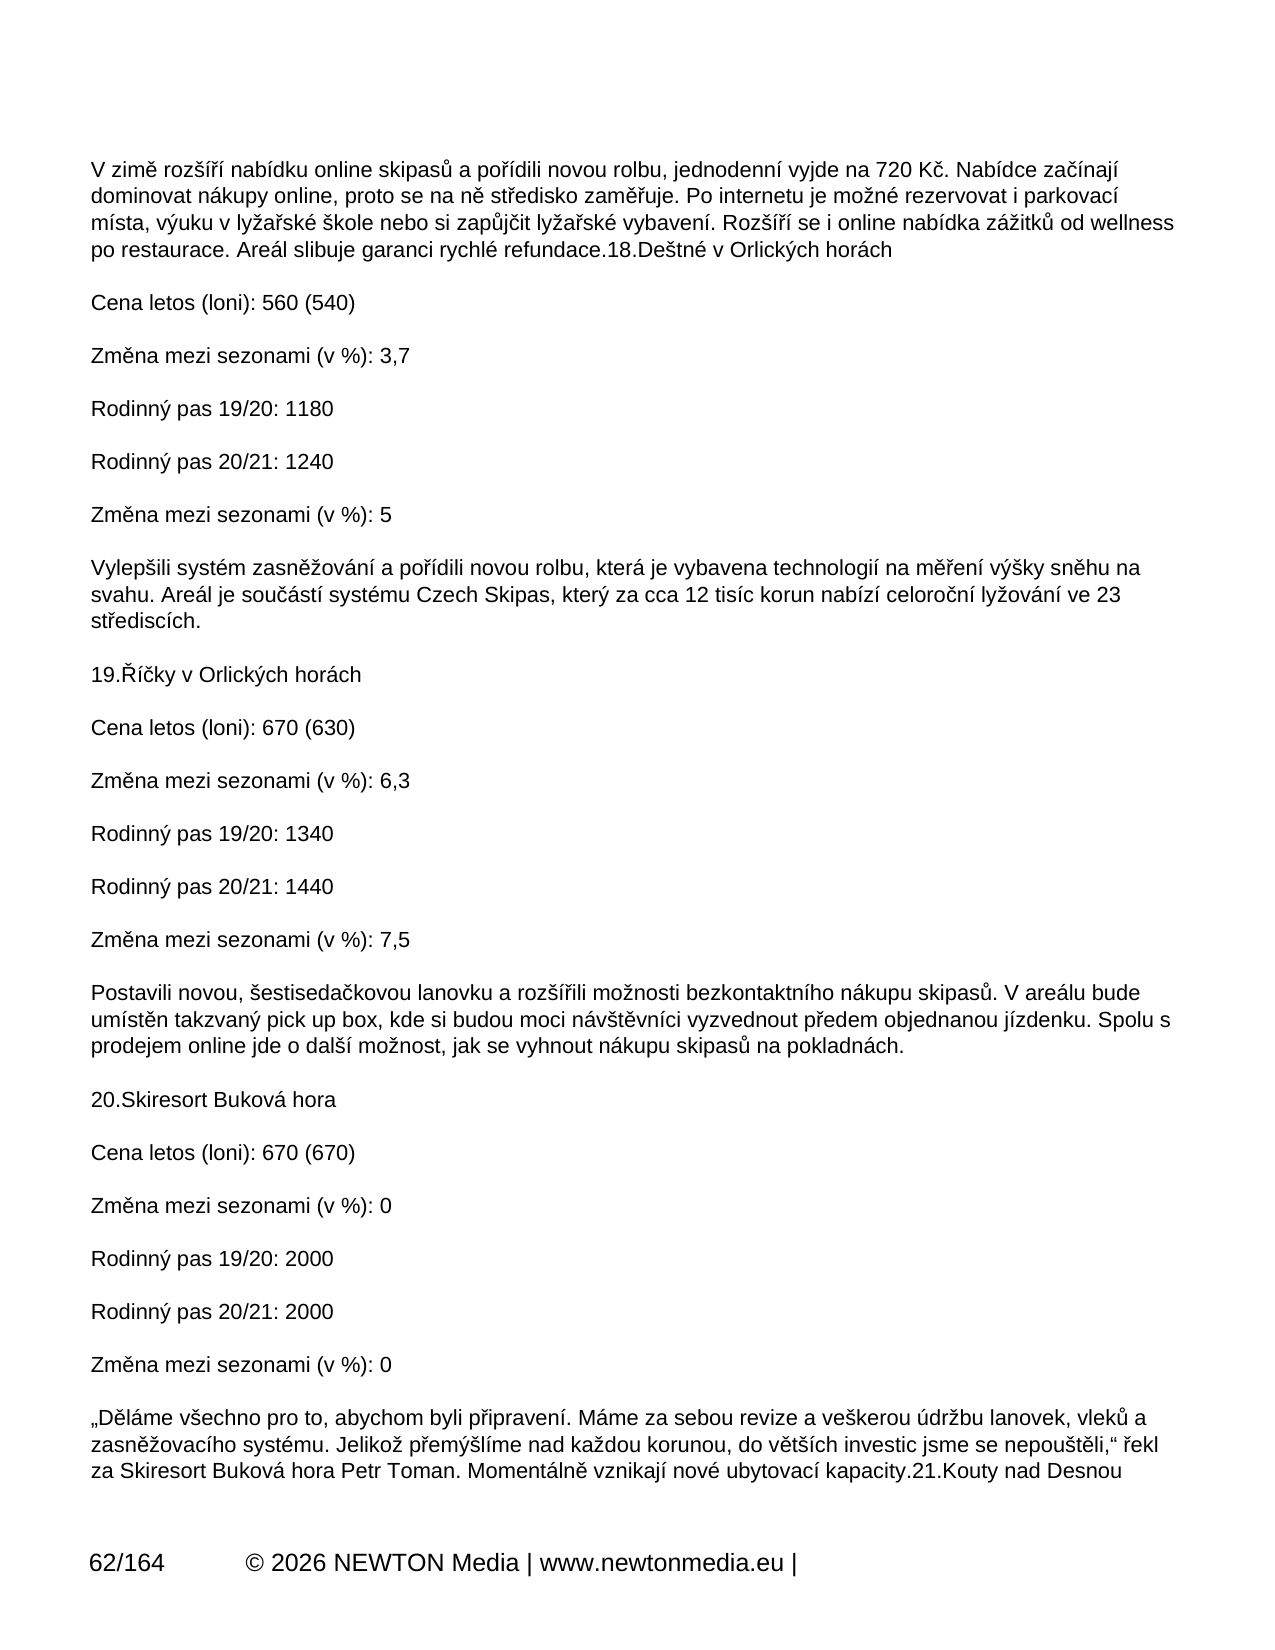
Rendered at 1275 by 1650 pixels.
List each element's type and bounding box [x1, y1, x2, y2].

table_header [89, 148, 1186, 1483]
